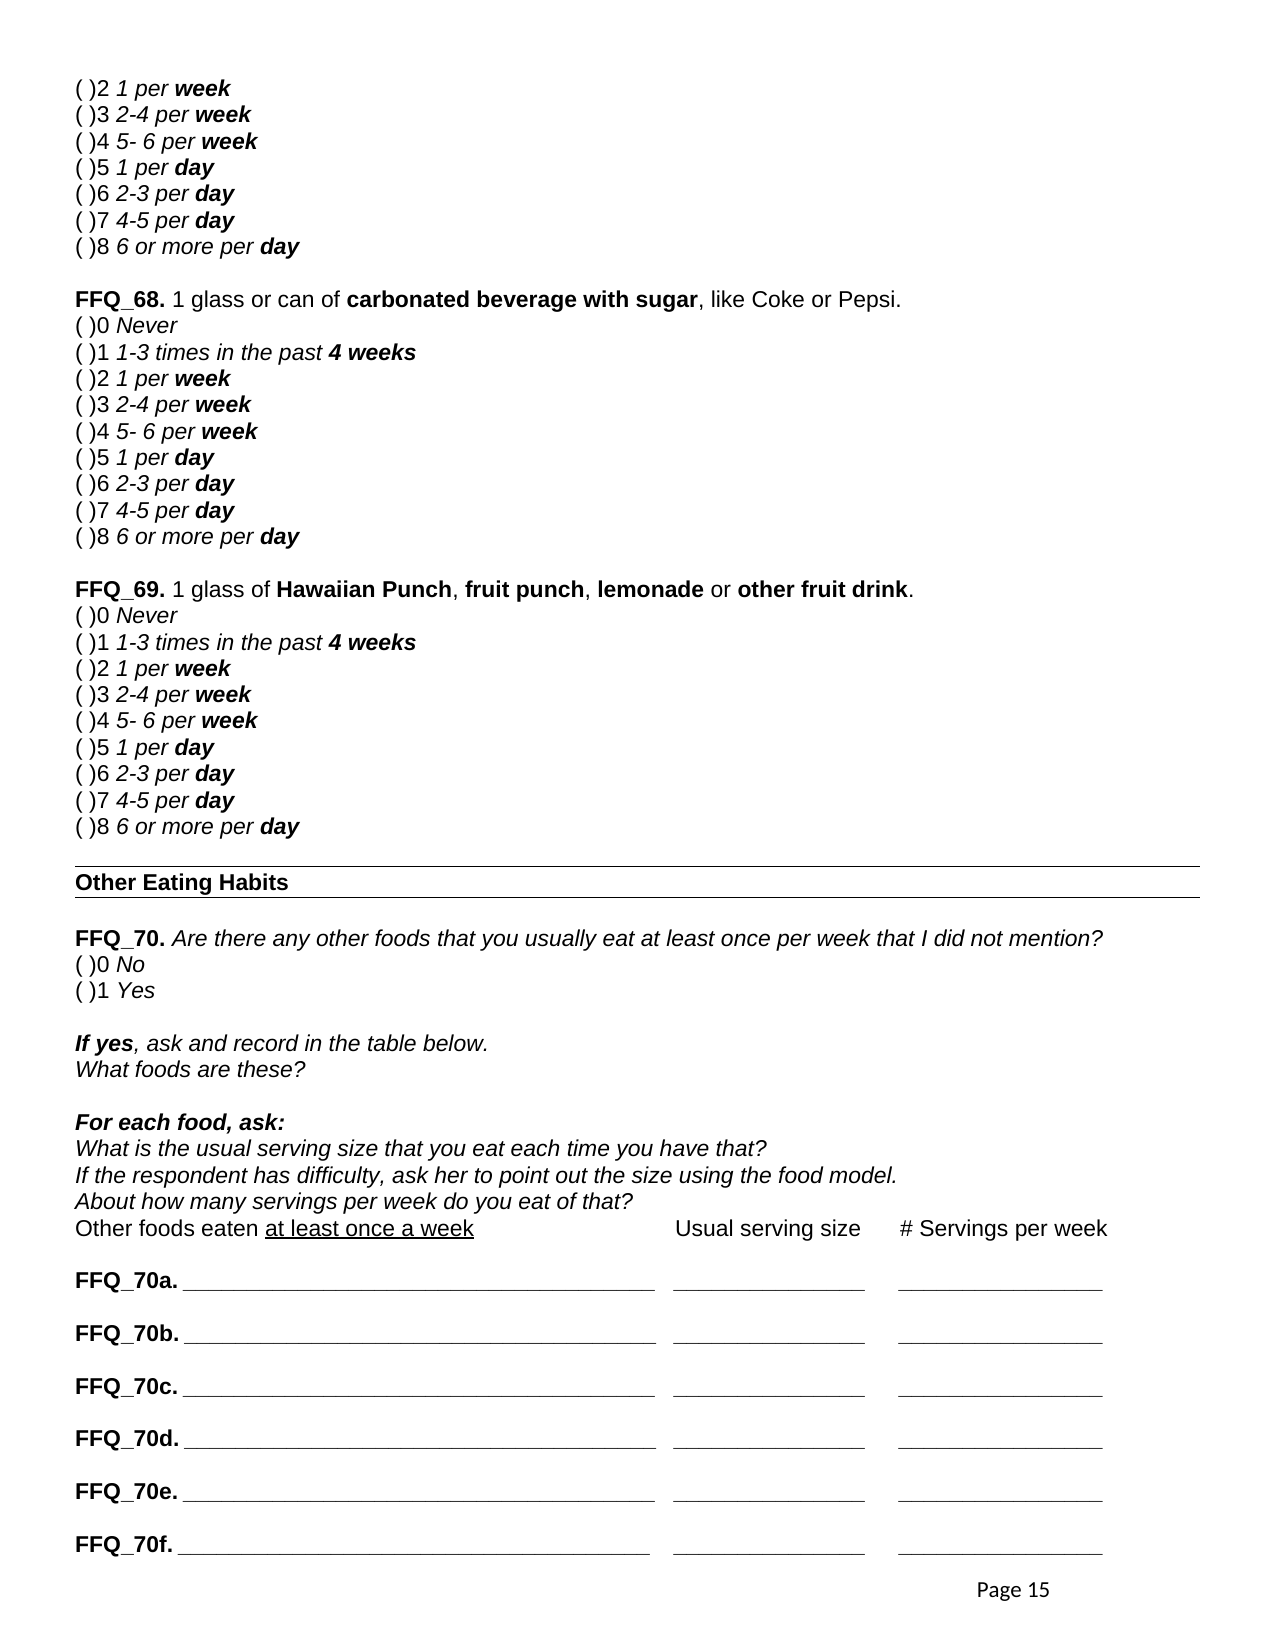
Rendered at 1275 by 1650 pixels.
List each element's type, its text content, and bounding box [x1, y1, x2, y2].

text ( )8 6 or more per day [75, 523, 1200, 549]
text ( )2 1 per week [75, 365, 1200, 391]
text For each food, ask: [75, 1109, 1200, 1135]
text ( )7 4-5 per day [75, 497, 1200, 523]
text ( )5 1 per day [75, 154, 1200, 180]
text ( )3 2-4 per week [75, 681, 1200, 707]
text ( )2 1 per week [75, 655, 1200, 681]
text FFQ_70d. _____________________________________ _______________ ________________ [75, 1425, 1200, 1452]
text ( )4 5- 6 per week [75, 418, 1200, 444]
text FFQ_69. 1 glass of Hawaiian Punch, fruit punch, lemonade or other fruit drink. [75, 576, 1200, 602]
text FFQ_70e. _____________________________________ _______________ ________________ [75, 1478, 1200, 1504]
text ( )1 1-3 times in the past 4 weeks [75, 628, 1200, 655]
text ( )5 1 per day [75, 444, 1200, 470]
text ( )6 2-3 per day [75, 760, 1200, 787]
text If yes, ask and record in the table below. [75, 1030, 1200, 1056]
text ( )4 5- 6 per week [75, 707, 1200, 734]
text ( )3 2-4 per week [75, 101, 1200, 128]
text Other Eating Habits [75, 867, 1200, 897]
text FFQ_68. 1 glass or can of carbonated beverage with sugar, like Coke or Pepsi. [75, 286, 1200, 312]
text ( )1 1-3 times in the past 4 weeks [75, 338, 1200, 365]
text ( )6 2-3 per day [75, 470, 1200, 497]
text If the respondent has difficulty, ask her to point out the size using the food model. [75, 1162, 1200, 1188]
text ( )3 2-4 per week [75, 391, 1200, 418]
text ( )2 1 per week [75, 75, 1200, 101]
text ( )6 2-3 per day [75, 180, 1200, 207]
text About how many servings per week do you eat of that? [75, 1188, 1200, 1214]
text ( )1 Yes [75, 977, 1200, 1004]
text ( )8 6 or more per day [75, 813, 1200, 839]
text FFQ_70a. _____________________________________ _______________ ________________ [75, 1267, 1200, 1293]
text ( )0 Never [75, 602, 1200, 628]
text FFQ_70c. _____________________________________ _______________ ________________ [75, 1373, 1200, 1399]
text What is the usual serving size that you eat each time you have that? [75, 1135, 1200, 1162]
text FFQ_70f. _____________________________________ _______________ ________________ [75, 1531, 1200, 1557]
text FFQ_70. Are there any other foods that you usually eat at least once per week that I did not mention? [75, 924, 1200, 951]
text ( )8 6 or more per day [75, 233, 1200, 259]
text ( )7 4-5 per day [75, 207, 1200, 233]
text Other foods eaten at least once a week Usual serving size # Servings per week [75, 1214, 1200, 1241]
text ( )5 1 per day [75, 734, 1200, 760]
text What foods are these? [75, 1056, 1200, 1083]
text ( )7 4-5 per day [75, 787, 1200, 813]
text FFQ_70b. _____________________________________ _______________ ________________ [75, 1320, 1200, 1346]
text ( )0 Never [75, 312, 1200, 338]
text ( )4 5- 6 per week [75, 128, 1200, 154]
text ( )0 No [75, 951, 1200, 977]
